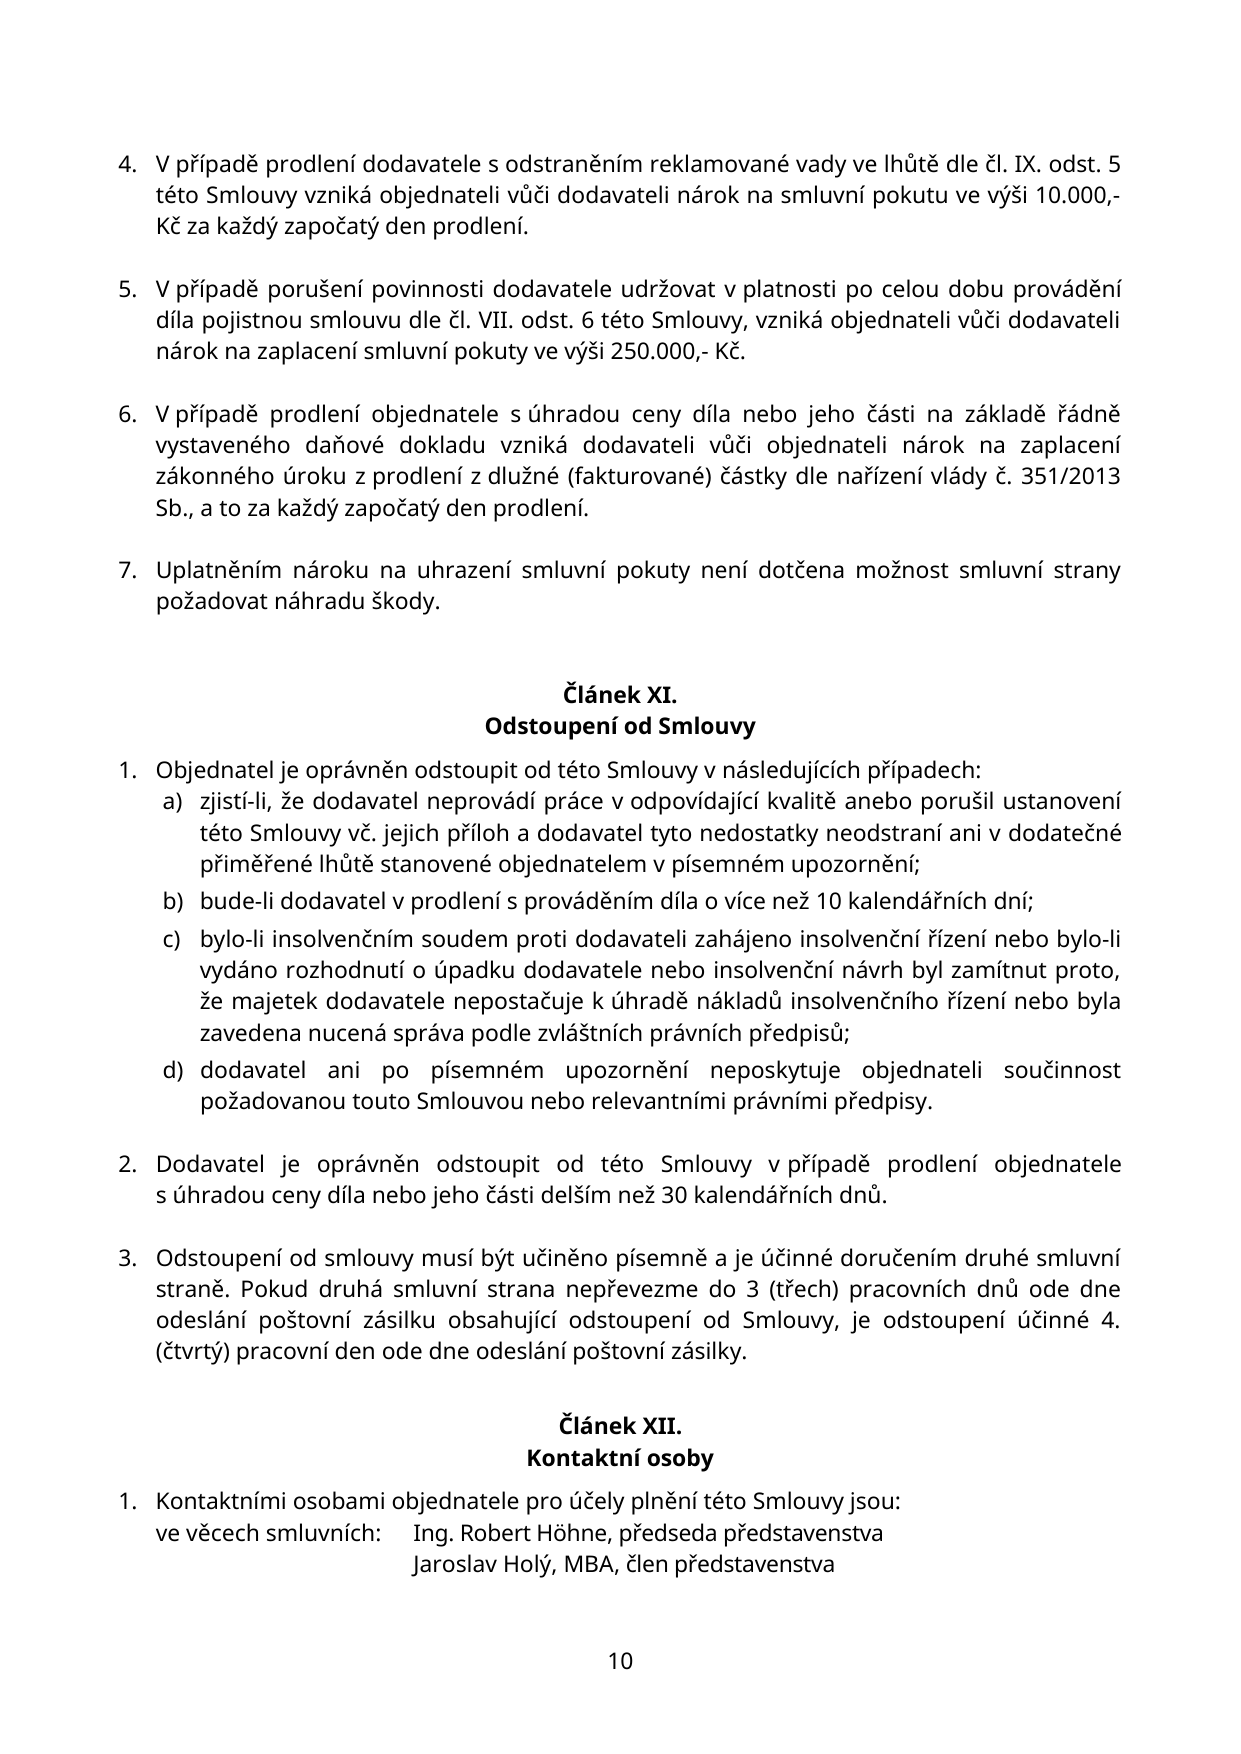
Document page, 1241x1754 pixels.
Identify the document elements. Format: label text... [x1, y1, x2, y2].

list Odstoupení od smlouvy musí být učiněno písemně a je účinné doručením druhé smluvní straně. Pokud druhá smluvní strana nepřevezme do 3 (třech) pracovních dnů ode dne odeslání poštovní zásilku obsahující odstoupení od Smlouvy, je odstoupení účinné 4. (čtvrtý) pracovní den ode dne odeslání poštovní zásilky. [118, 1241, 1122, 1366]
list Kontaktními osobami objednatele pro účely plnění této Smlouvy jsou: [118, 1485, 1122, 1516]
list dodavatel ani po písemném upozornění neposkytuje objednateli součinnost požadovanou touto Smlouvou nebo relevantními právními předpisy. [162, 1054, 1122, 1116]
list Dodavatel je oprávněn odstoupit od této Smlouvy v případě prodlení objednatele s úhradou ceny díla nebo jeho části delším než 30 kalendářních dnů. [118, 1148, 1122, 1210]
list V případě porušení povinnosti dodavatele udržovat v platnosti po celou dobu provádění díla pojistnou smlouvu dle čl. VII. odst. 6 této Smlouvy, vzniká objednateli vůči dodavateli nárok na zaplacení smluvní pokuty ve výši 250.000,- Kč. [118, 273, 1122, 366]
list V případě prodlení dodavatele s odstraněním reklamované vady ve lhůtě dle čl. IX. odst. 5 této Smlouvy vzniká objednateli vůči dodavateli nárok na smluvní pokutu ve výši 10.000,- Kč za každý započatý den prodlení. [118, 148, 1122, 241]
list zjistí-li, že dodavatel neprovádí práce v odpovídající kvalitě anebo porušil ustanovení této Smlouvy vč. jejich příloh a dodavatel tyto nedostatky neodstraní ani v dodatečné přiměřené lhůtě stanovené objednatelem v písemném upozornění; [162, 785, 1122, 879]
text Článek XII. [118, 1410, 1122, 1441]
list V případě prodlení objednatele s úhradou ceny díla nebo jeho části na základě řádně vystaveného daňové dokladu vzniká dodavateli vůči objednateli nárok na zaplacení zákonného úroku z prodlení z dlužné (fakturované) částky dle nařízení vlády č. 351/2013 Sb., a to za každý započatý den prodlení. [118, 398, 1122, 523]
text Kontaktní osoby [118, 1441, 1122, 1473]
text Odstoupení od Smlouvy [118, 710, 1122, 741]
list Objednatel je oprávněn odstoupit od této Smlouvy v následujících případech: [118, 754, 1122, 785]
list Uplatněním nároku na uhrazení smluvní pokuty není dotčena možnost smluvní strany požadovat náhradu škody. [118, 554, 1122, 616]
list bylo-li insolvenčním soudem proti dodavateli zahájeno insolvenční řízení nebo bylo-li vydáno rozhodnutí o úpadku dodavatele nebo insolvenční návrh byl zamítnut proto, že majetek dodavatele nepostačuje k úhradě nákladů insolvenčního řízení nebo byla zavedena nucená správa podle zvláštních právních předpisů; [162, 923, 1122, 1048]
list Jaroslav Holý, MBA, člen představenstva [377, 1548, 1122, 1579]
list ve věcech smluvních: Ing. Robert Höhne, předseda představenstva [156, 1516, 1122, 1548]
text Článek XI. [118, 679, 1122, 710]
list bude-li dodavatel v prodlení s prováděním díla o více než 10 kalendářních dní; [162, 885, 1122, 916]
